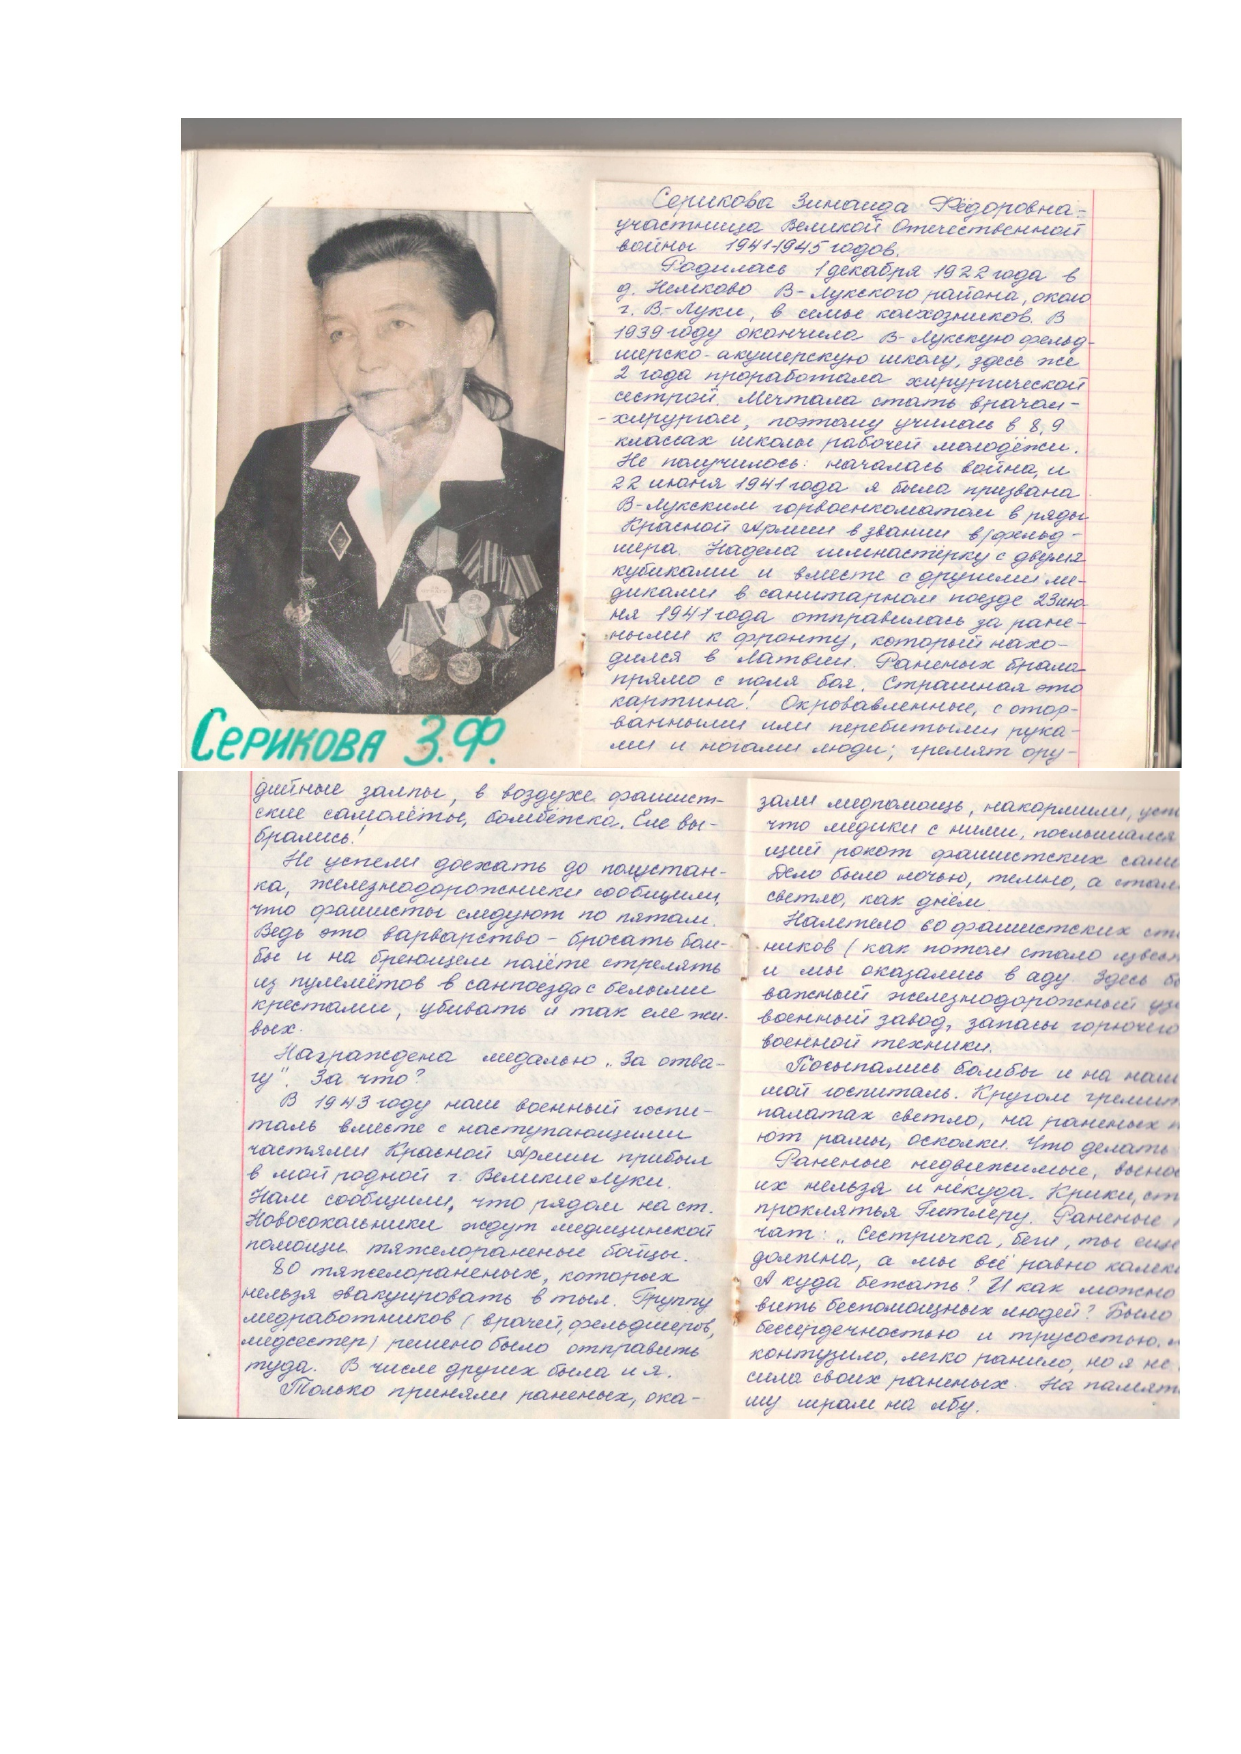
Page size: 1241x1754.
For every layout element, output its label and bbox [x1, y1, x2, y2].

picture [177, 771, 1183, 1419]
picture [177, 118, 1185, 768]
